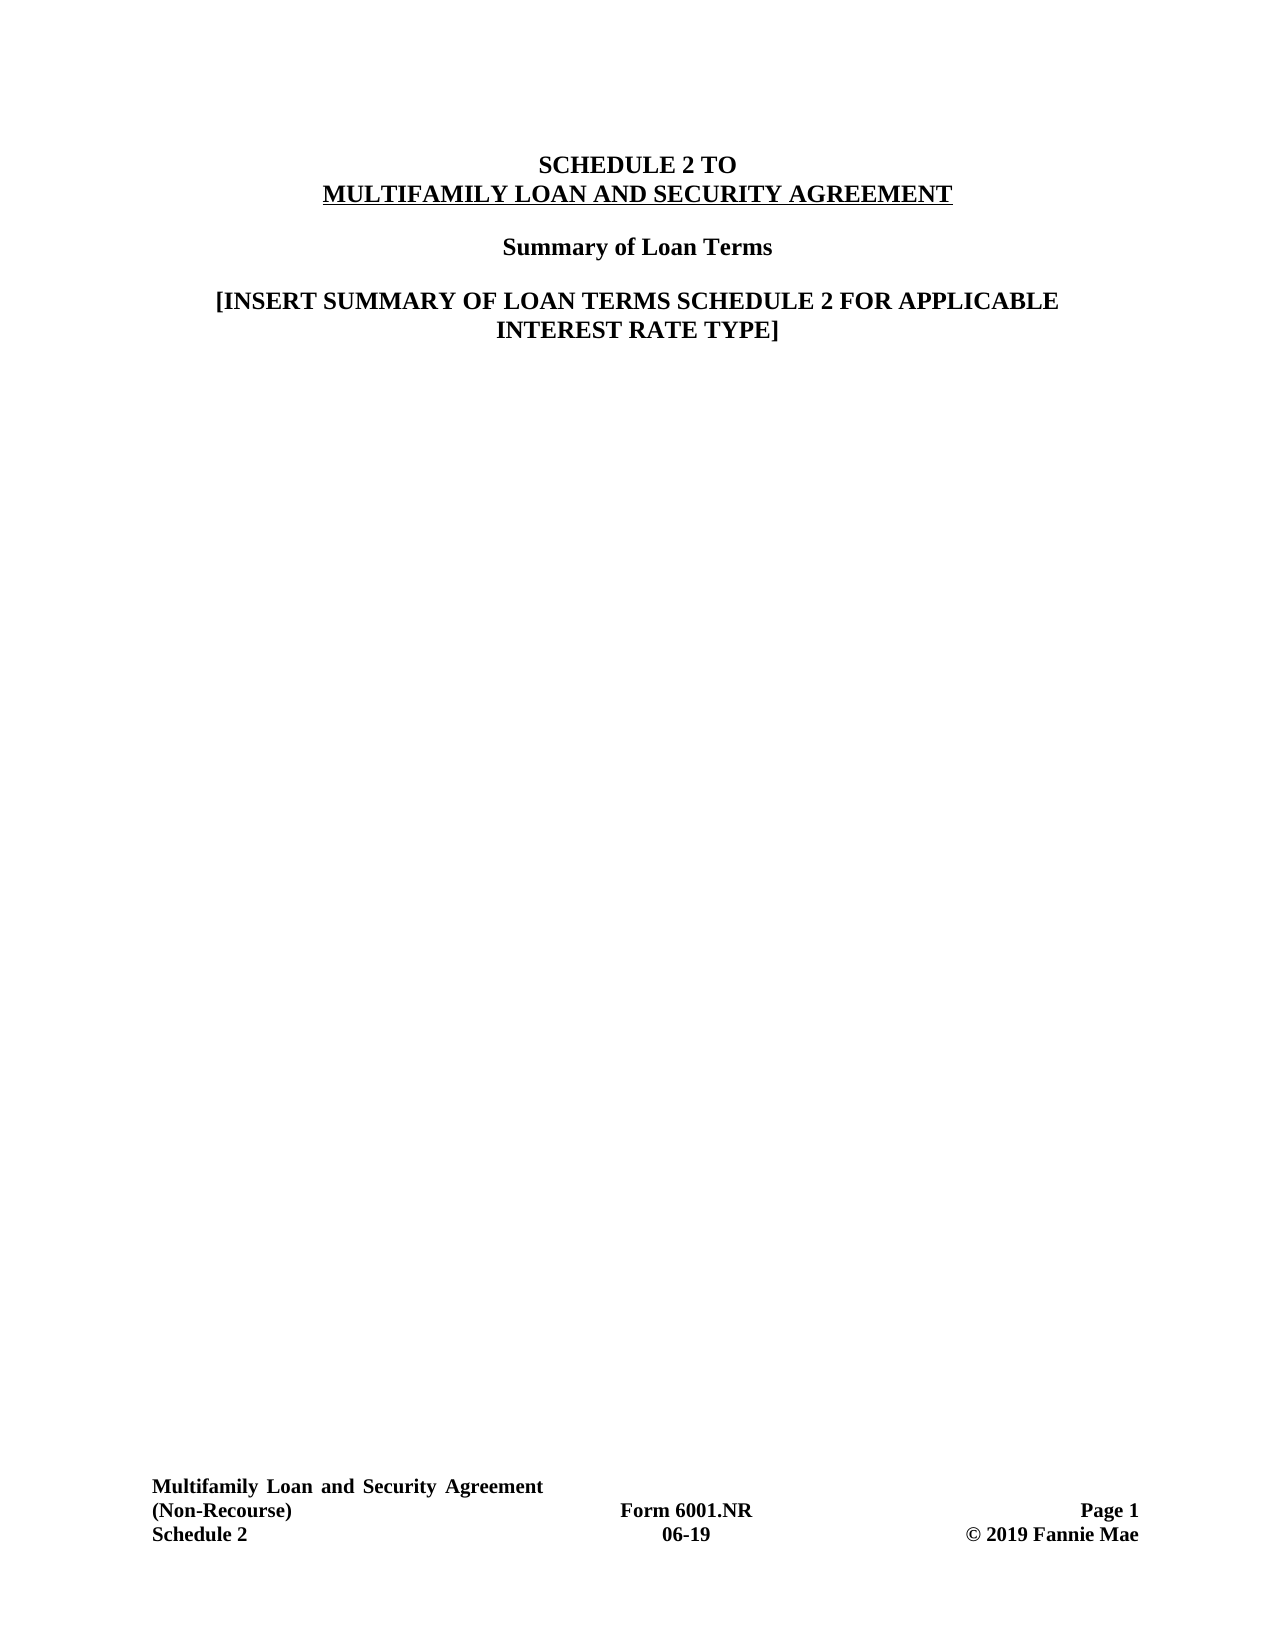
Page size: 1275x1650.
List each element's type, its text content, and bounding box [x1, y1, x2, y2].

text SCHEDULE 2 TO [150, 150, 1125, 179]
text Summary of Loan Terms [150, 232, 1125, 261]
text MULTIFAMILY LOAN AND SECURITY AGREEMENT [150, 179, 1125, 207]
text [INSERT SUMMARY OF LOAN TERMS SCHEDULE 2 FOR APPLICABLE INTEREST RATE TYPE] [150, 286, 1125, 344]
